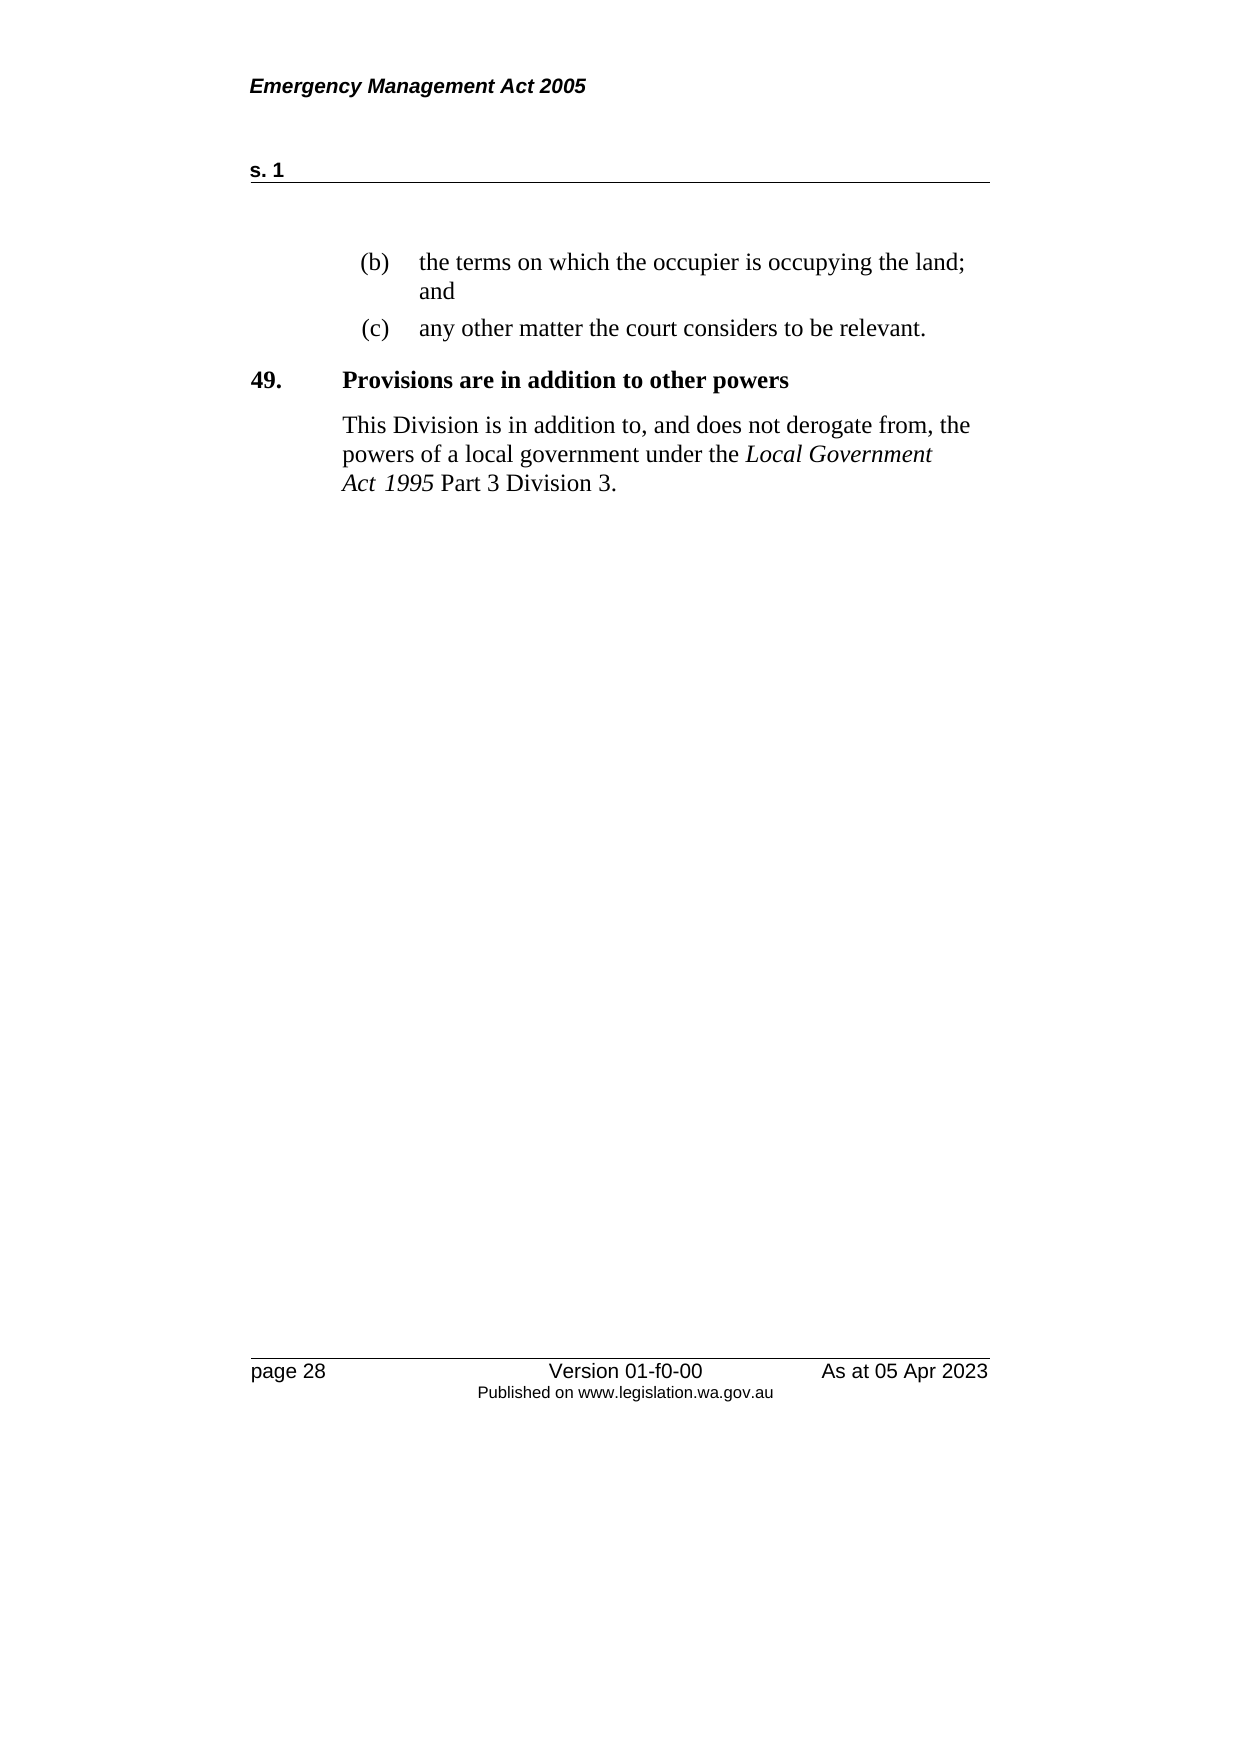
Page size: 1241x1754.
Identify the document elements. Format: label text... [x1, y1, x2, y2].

text (c) any other matter the court considers to be relevant. [251, 313, 990, 342]
text This Division is in addition to, and does not derogate from, the powers of a local government under the Local Government Act 1995 Part 3 Division 3. [251, 410, 990, 497]
text (b) the terms on which the occupier is occupying the land; and [251, 247, 990, 305]
subtitle 49. Provisions are in addition to other powers [251, 365, 990, 394]
